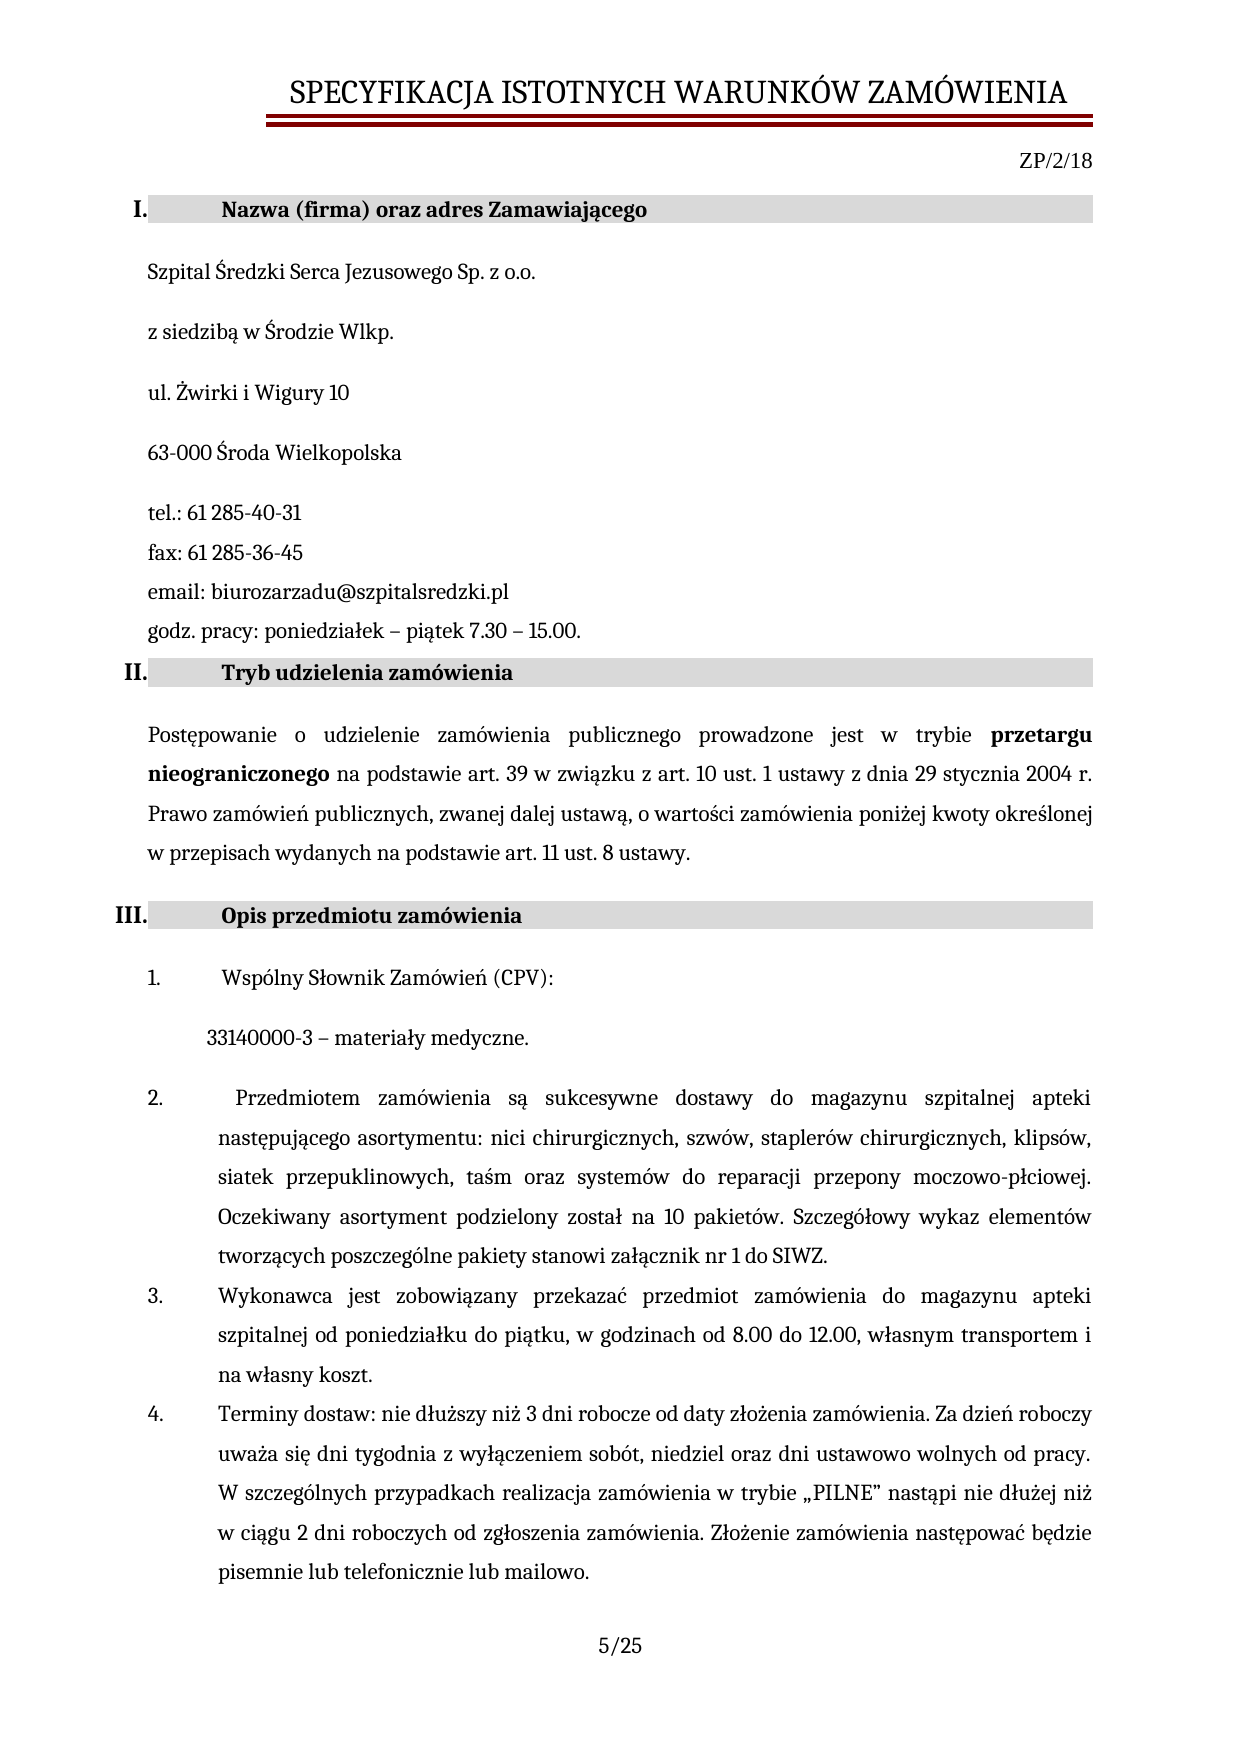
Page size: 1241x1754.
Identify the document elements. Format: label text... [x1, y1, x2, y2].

list Wykonawca jest zobowiązany przekazać przedmiot zamówienia do magazynu apteki szpitalnej od poniedziałku do piątku, w godzinach od 8.00 do 12.00, własnym transportem i na własny koszt. [148, 1282, 1093, 1388]
text tel.: 61 285-40-31 [148, 500, 1093, 526]
list Terminy dostaw: nie dłuższy niż 3 dni robocze od daty złożenia zamówienia. Za dzień roboczy uważa się dni tygodnia z wyłączeniem sobót, niedziel oraz dni ustawowo wolnych od pracy. W szczególnych przypadkach realizacja zamówienia w trybie „PILNE” nastąpi nie dłużej niż w ciągu 2 dni roboczych od zgłoszenia zamówienia. Złożenie zamówienia następować będzie pisemnie lub telefonicznie lub mailowo. [148, 1401, 1093, 1585]
text Postępowanie o udzielenie zamówienia publicznego prowadzone jest w trybie przetargu nieograniczonego na podstawie art. 39 w związku z art. 10 ust. 1 ustawy z dnia 29 stycznia 2004 r. Prawo zamówień publicznych, zwanej dalej ustawą, o wartości zamówienia poniżej kwoty określonej w przepisach wydanych na podstawie art. 11 ust. 8 ustawy. [148, 722, 1093, 867]
text godz. pracy: poniedziałek – piątek 7.30 – 15.00. [148, 618, 1093, 645]
text email: biurozarzadu@szpitalsredzki.pl [148, 579, 1093, 605]
text Nazwa (firma) oraz adres Zamawiającego [148, 195, 1093, 223]
text Szpital Średzki Serca Jezusowego Sp. z o.o. [148, 259, 1093, 285]
text 33140000-3 – materiały medyczne. [148, 1025, 1093, 1051]
text fax: 61 285-36-45 [148, 539, 1093, 566]
text z siedzibą w Środzie Wlkp. [148, 319, 1093, 345]
text 63-000 Środa Wielkopolska [148, 439, 1093, 466]
list Przedmiotem zamówienia są sukcesywne dostawy do magazynu szpitalnej apteki następującego asortymentu: nici chirurgicznych, szwów, staplerów chirurgicznych, klipsów, siatek przepuklinowych, taśm oraz systemów do reparacji przepony moczowo-płciowej. Oczekiwany asortyment podzielony został na 10 pakietów. Szczegółowy wykaz elementów tworzących poszczególne pakiety stanowi załącznik nr 1 do SIWZ. [148, 1085, 1093, 1269]
text ul. Żwirki i Wigury 10 [148, 379, 1093, 406]
text Tryb udzielenia zamówienia [148, 658, 1093, 687]
text Opis przedmiotu zamówienia [148, 901, 1093, 929]
list Wspólny Słownik Zamówień (CPV): [148, 964, 1093, 991]
